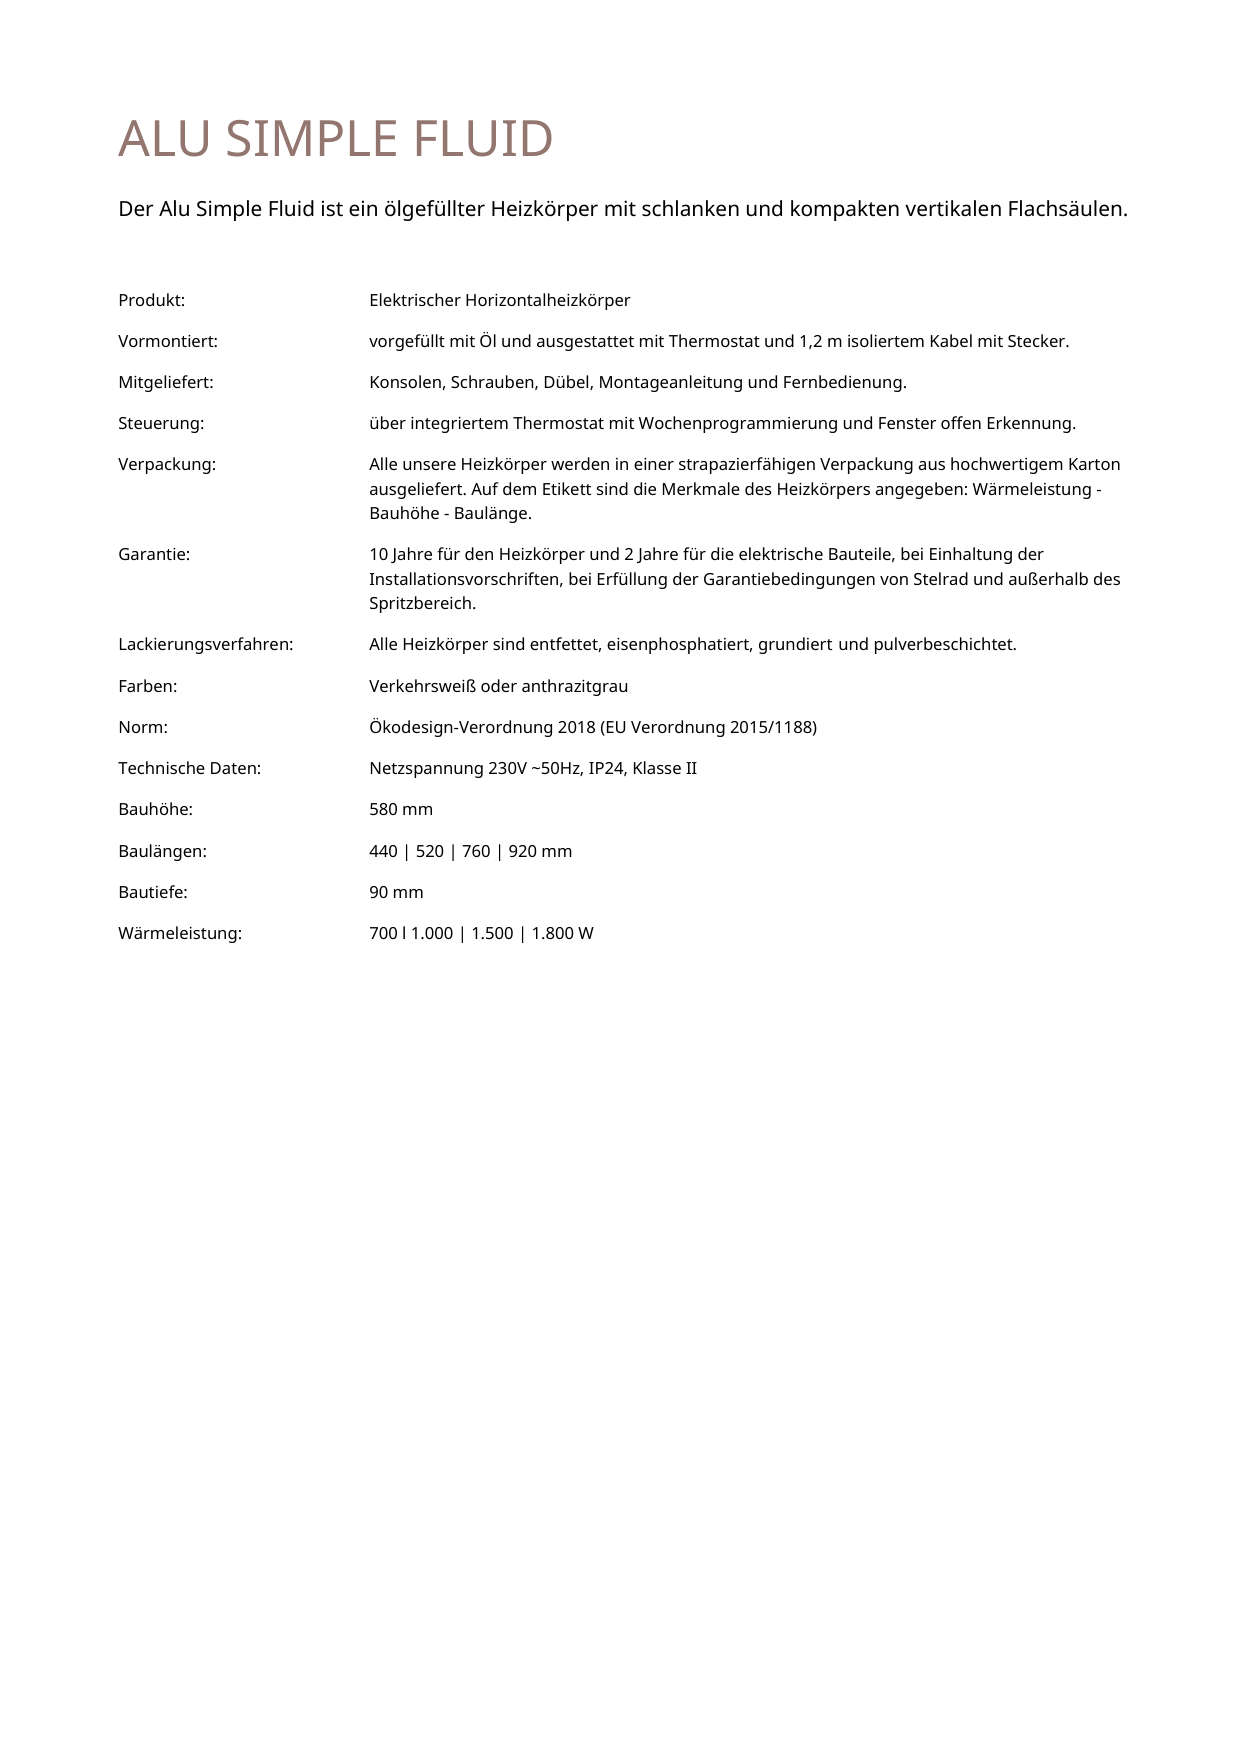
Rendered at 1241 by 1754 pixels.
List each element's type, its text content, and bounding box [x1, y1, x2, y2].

text Produkt: Elektrischer Horizontalheizkörper [118, 288, 1137, 311]
text Steuerung: über integriertem Thermostat mit Wochenprogrammierung und Fenster offen Erkennung. [118, 412, 1137, 434]
text Norm: Ökodesign-Verordnung 2018 (EU Verordnung 2015/1188) [118, 716, 1137, 738]
text Farben: Verkehrsweiß oder anthrazitgrau [118, 674, 1137, 697]
text Der Alu Simple Fluid ist ein ölgefüllter Heizkörper mit schlanken und kompakten vertikalen Flachsäulen. [118, 194, 1137, 222]
text Bautiefe: 90 mm [118, 880, 1137, 903]
text Wärmeleistung: 700 l 1.000 | 1.500 | 1.800 W [118, 921, 1137, 944]
text Mitgeliefert: Konsolen, Schrauben, Dübel, Montageanleitung und Fernbedienung. [118, 371, 1137, 393]
text Garantie: 10 Jahre für den Heizkörper und 2 Jahre für die elektrische Bauteile, bei Einhaltung der Installationsvorschriften, bei Erfüllung der Garantiebedingungen von Stelrad und außerhalb des Spritzbereich. [118, 543, 1137, 614]
text Baulängen: 440 | 520 | 760 | 920 mm [118, 839, 1137, 862]
text Verpackung: Alle unsere Heizkörper werden in einer strapazierfähigen Verpackung aus hochwertigem Karton ausgeliefert. Auf dem Etikett sind die Merkmale des Heizkörpers angegeben: Wärmeleistung - Bauhöhe - Baulänge. [118, 453, 1137, 524]
text Vormontiert: vorgefüllt mit Öl und ausgestattet mit Thermostat und 1,2 m isoliertem Kabel mit Stecker. [118, 329, 1137, 352]
text Lackierungsverfahren: Alle Heizkörper sind entfettet, eisenphosphatiert, grundiert und pulverbeschichtet. [118, 633, 1137, 656]
text ALU SIMPLE FLUID [118, 103, 1137, 172]
text Technische Daten: Netzspannung 230V ~50Hz, IP24, Klasse II [118, 757, 1137, 779]
text Bauhöhe: 580 mm [118, 798, 1137, 821]
